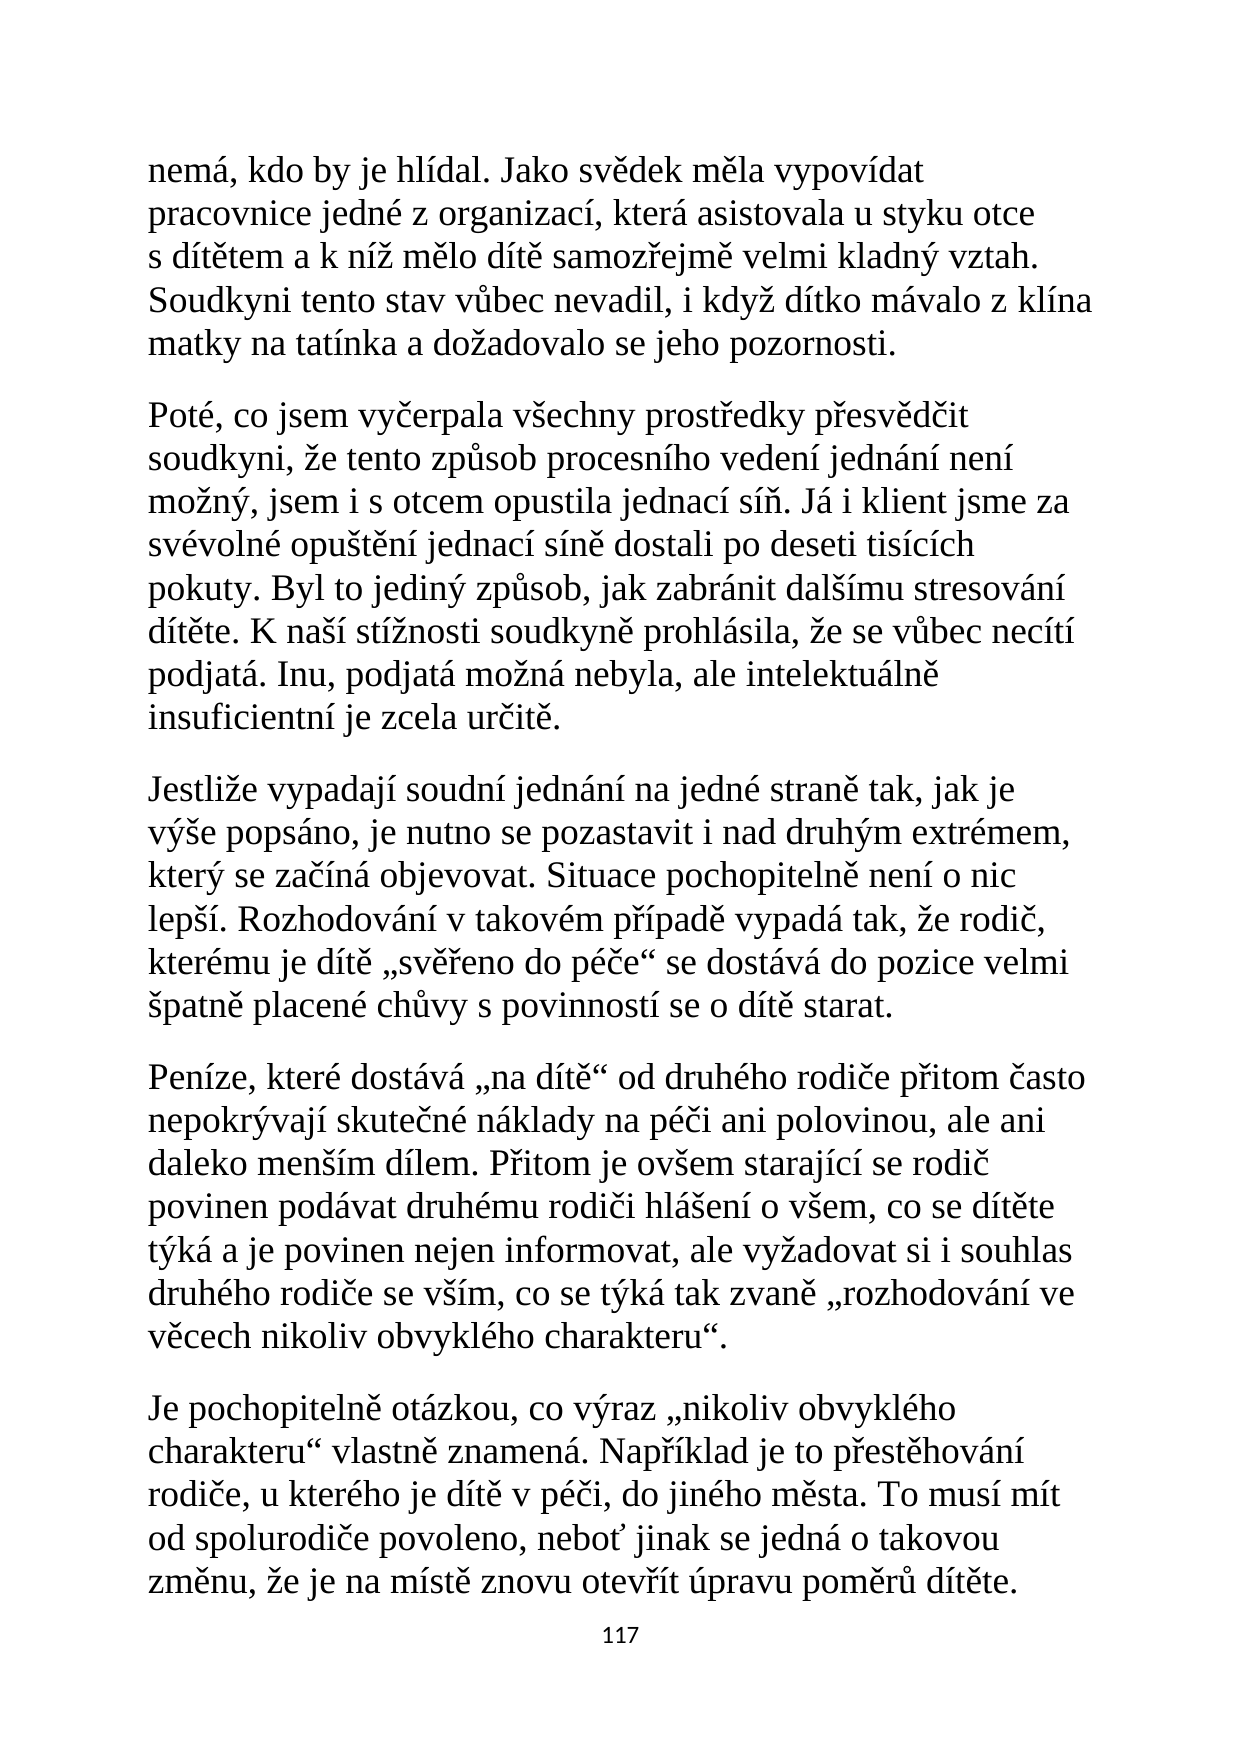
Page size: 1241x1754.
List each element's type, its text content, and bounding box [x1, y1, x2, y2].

text Peníze, které dostává „na dítě“ od druhého rodiče přitom často nepokrývají skutečné náklady na péči ani polovinou, ale ani daleko menším dílem. Přitom je ovšem starající se rodič povinen podávat druhému rodiči hlášení o všem, co se dítěte týká a je povinen nejen informovat, ale vyžadovat si i souhlas druhého rodiče se vším, co se týká tak zvaně „rozhodování ve věcech nikoliv obvyklého charakteru“. [148, 1054, 1093, 1356]
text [148, 148, 1093, 363]
text Je pochopitelně otázkou, co výraz „nikoliv obvyklého charakteru“ vlastně znamená. Například je to přestěhování rodiče, u kterého je dítě v péči, do jiného města. To musí mít od spolurodiče povoleno, neboť jinak se jedná o takovou změnu, že je na místě znovu otevřít úpravu poměrů dítěte. [148, 1386, 1093, 1601]
text Jestliže vypadají soudní jednání na jedné straně tak, jak je výše popsáno, je nutno se pozastavit i nad druhým extrémem, který se začíná objevovat. Situace pochopitelně není o nic lepší. Rozhodování v takovém případě vypadá tak, že rodič, kterému je dítě „svěřeno do péče“ se dostává do pozice velmi špatně placené chůvy s povinností se o dítě starat. [148, 767, 1093, 1025]
list Poté, co jsem vyčerpala všechny prostředky přesvědčit soudkyni, že tento způsob procesního vedení jednání není možný, jsem i s otcem opustila jednací síň. Já i klient jsme za svévolné opuštění jednací síně dostali po deseti tisících pokuty. Byl to jediný způsob, jak zabránit dalšímu stresování dítěte. K naší stížnosti soudkyně prohlásila, že se vůbec necítí podjatá. Inu, podjatá možná nebyla, ale intelektuálně insuficientní je zcela určitě. [148, 392, 1093, 737]
